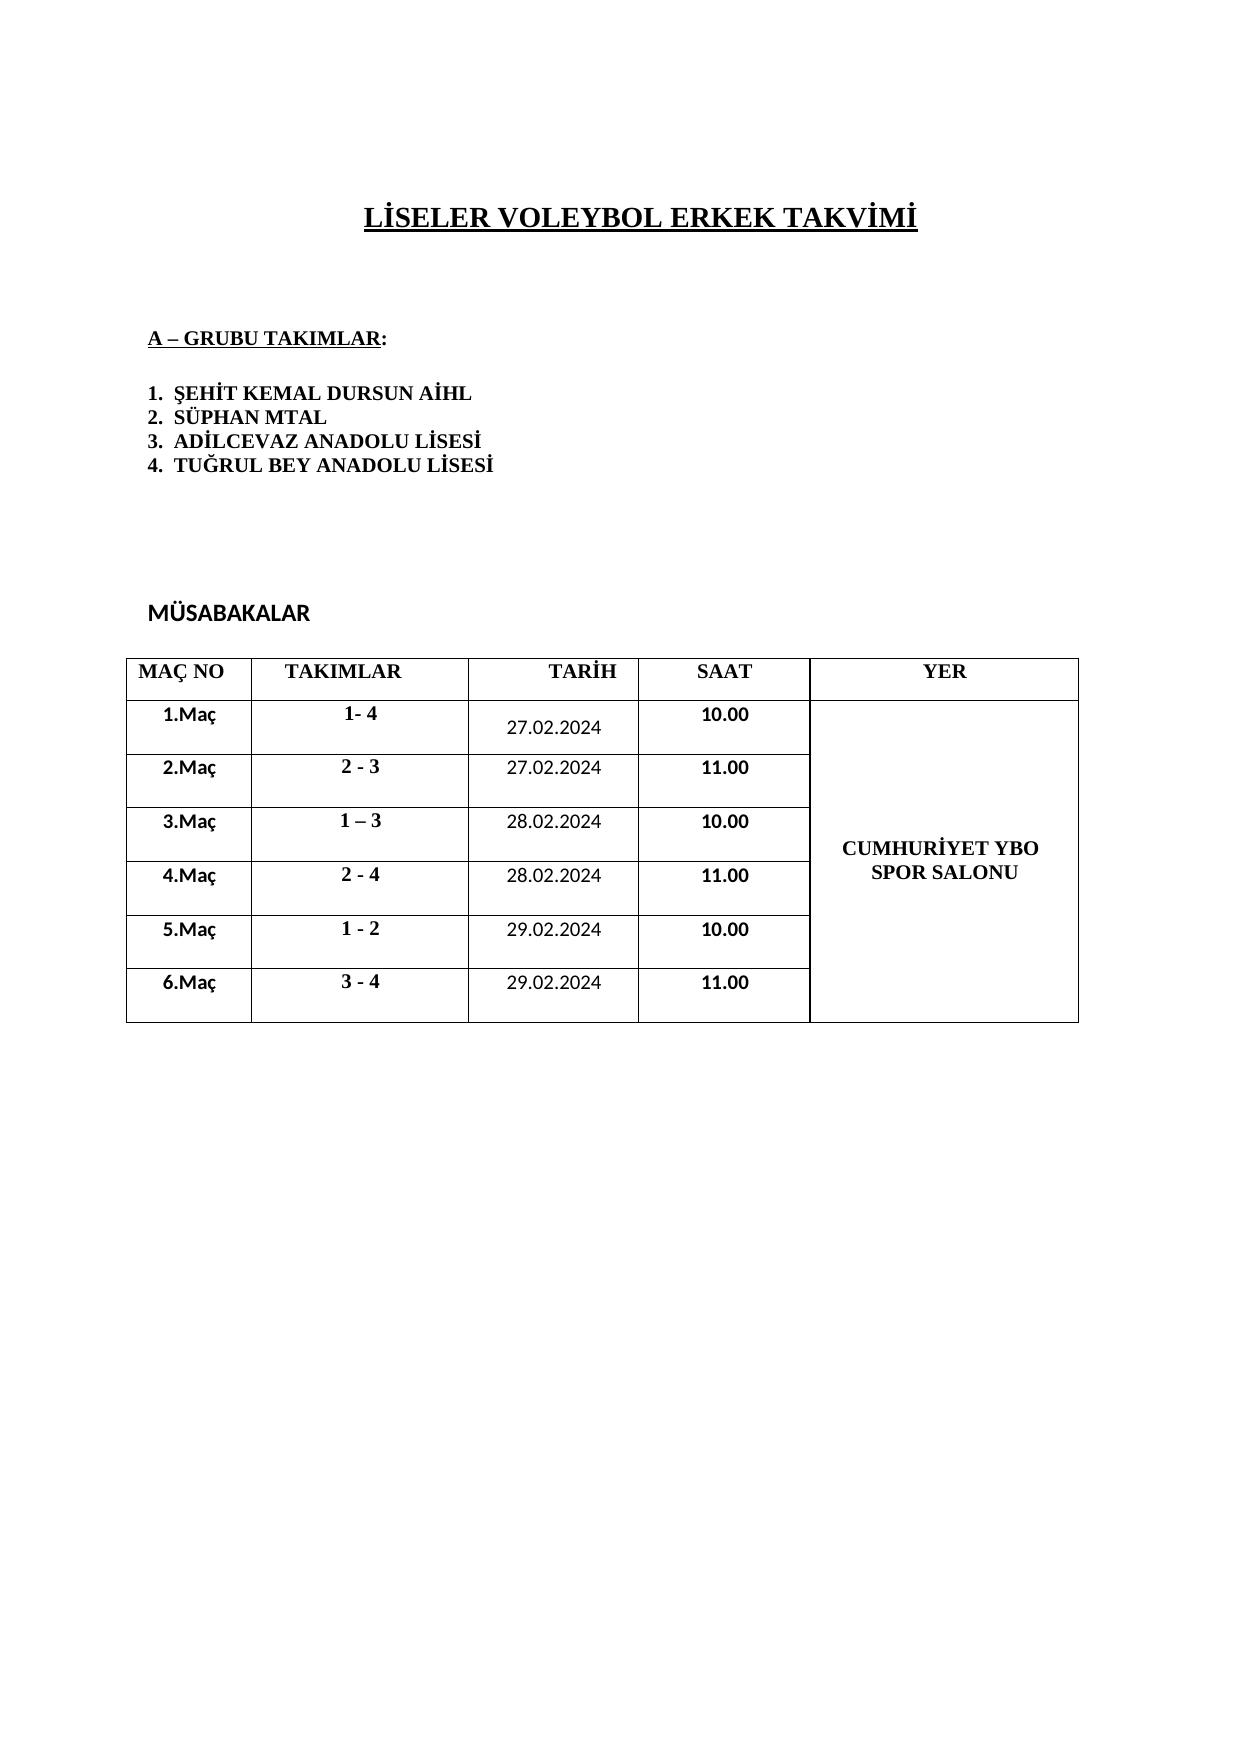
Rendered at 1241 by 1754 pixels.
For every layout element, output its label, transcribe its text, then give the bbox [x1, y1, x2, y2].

table_cell 28.02.2024 [469, 862, 638, 915]
table_header YER [811, 659, 1078, 700]
table_cell 11.00 [639, 969, 809, 1022]
table_cell 1.Maç [127, 701, 251, 753]
table_cell 29.02.2024 [469, 916, 638, 968]
table_cell 28.02.2024 [469, 808, 638, 861]
table_header SAAT [639, 659, 809, 700]
table_cell 1 – 3 [252, 808, 468, 861]
table_cell 4.Maç [127, 862, 251, 915]
table_cell 10.00 [639, 916, 809, 968]
table_cell CUMHURİYET YBO SPOR SALONU [811, 701, 1078, 1022]
table_cell 3 - 4 [252, 969, 468, 1022]
text A – GRUBU TAKIMLAR: [147, 326, 1090, 350]
table_header MAÇ NO [127, 659, 251, 700]
table_cell 2 - 3 [252, 755, 468, 807]
text LİSELER VOLEYBOL ERKEK TAKVİMİ [191, 200, 1090, 233]
table_cell 10.00 [639, 808, 809, 861]
table_cell 2 - 4 [252, 862, 468, 915]
table_cell 11.00 [639, 862, 809, 915]
table_cell 27.02.2024 [469, 755, 638, 807]
table_header TARİH [469, 659, 638, 700]
table_cell 2.Maç [127, 755, 251, 807]
table_cell 3.Maç [127, 808, 251, 861]
list ADİLCEVAZ ANADOLU LİSESİ [147, 429, 1090, 453]
text MÜSABAKALAR [147, 597, 1090, 628]
table_cell 27.02.2024 [469, 701, 638, 753]
table_header TAKIMLAR [252, 659, 468, 700]
table_cell 10.00 [639, 701, 809, 753]
table_cell 5.Maç [127, 916, 251, 968]
table_cell 1- 4 [252, 701, 468, 753]
list ŞEHİT KEMAL DURSUN AİHL [147, 381, 1090, 405]
table_cell 6.Maç [127, 969, 251, 1022]
table_cell 1 - 2 [252, 916, 468, 968]
list SÜPHAN MTAL [147, 406, 1090, 429]
table_cell 11.00 [639, 755, 809, 807]
list TUĞRUL BEY ANADOLU LİSESİ [147, 453, 1090, 477]
table_cell 29.02.2024 [469, 969, 638, 1022]
